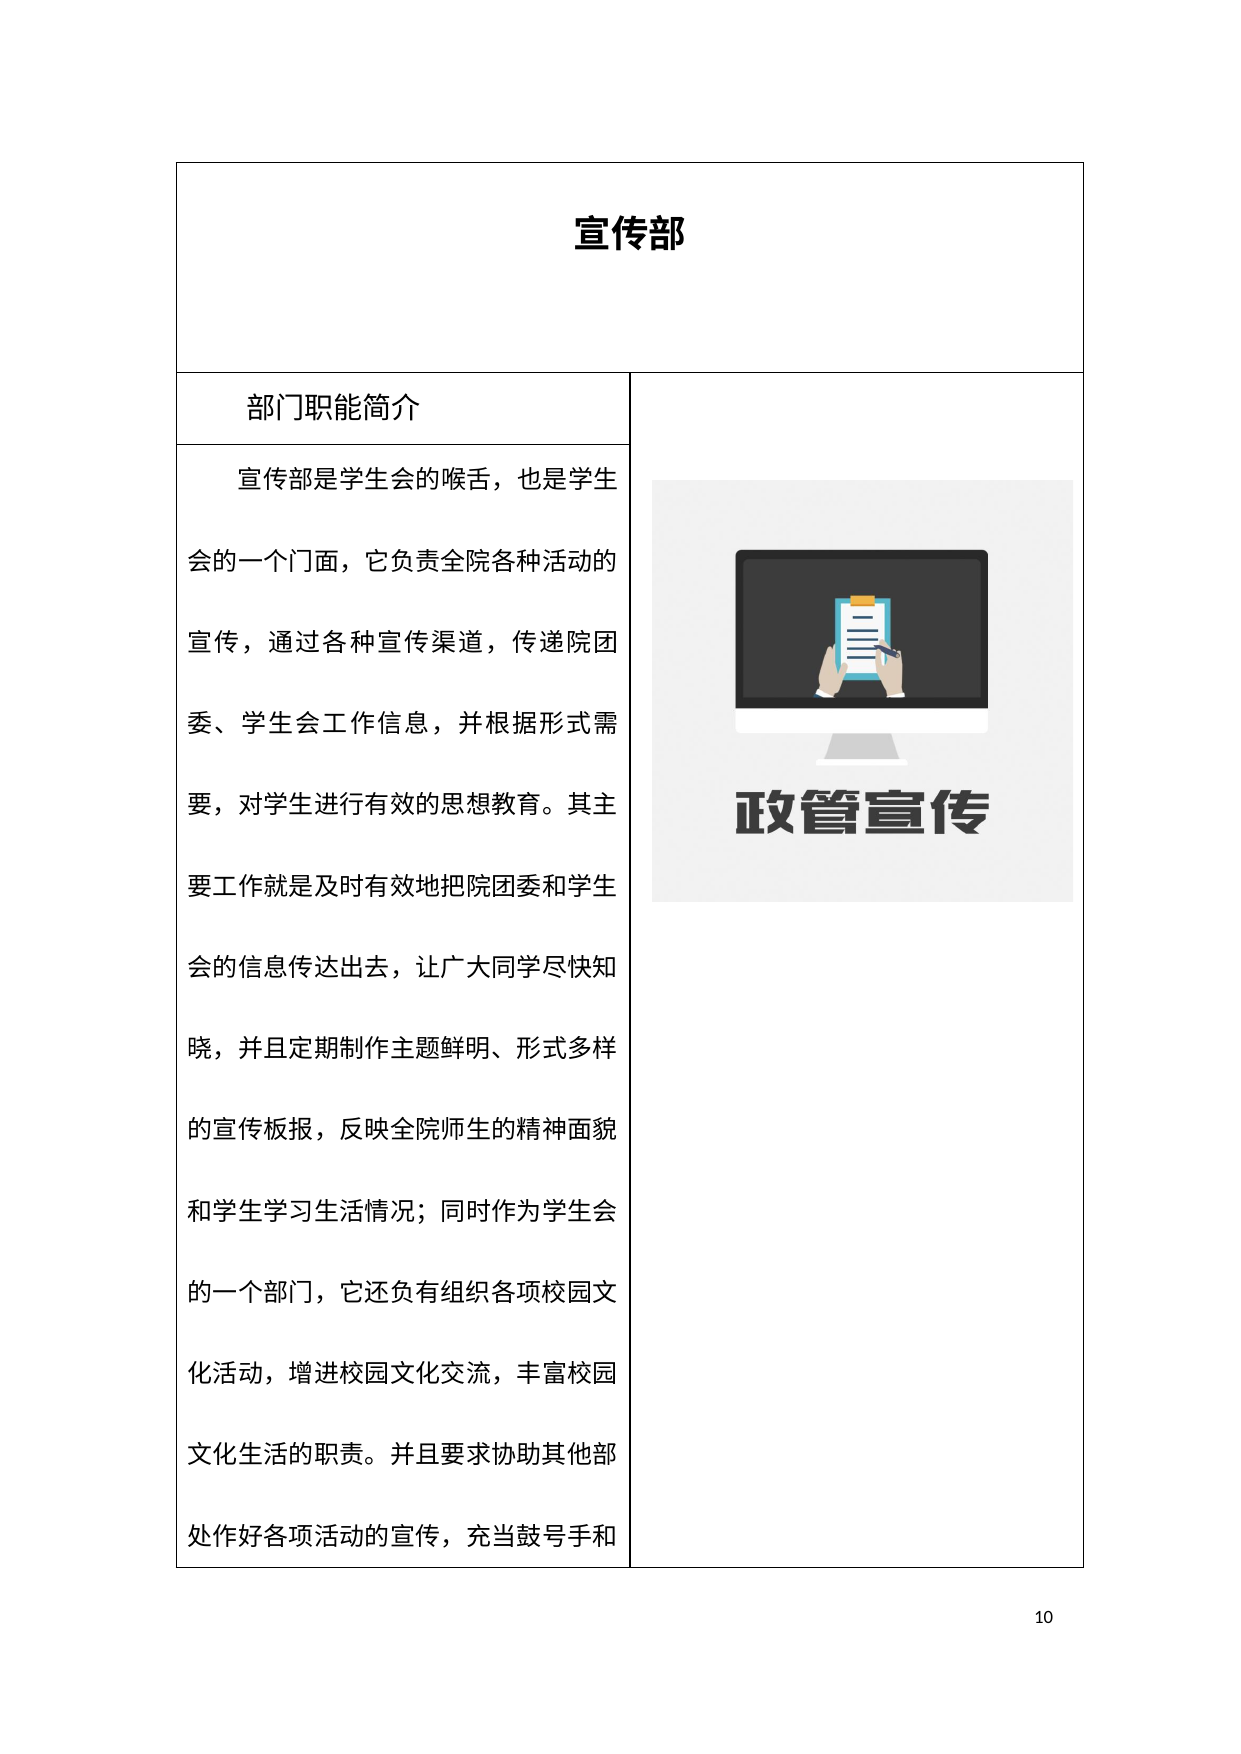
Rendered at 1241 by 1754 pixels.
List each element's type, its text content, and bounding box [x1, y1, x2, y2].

table_header 宣传部 [177, 163, 1083, 372]
picture [652, 480, 1074, 902]
table_cell [631, 373, 1083, 1567]
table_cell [177, 445, 629, 1567]
table_cell 部门职能简介 [177, 373, 629, 444]
